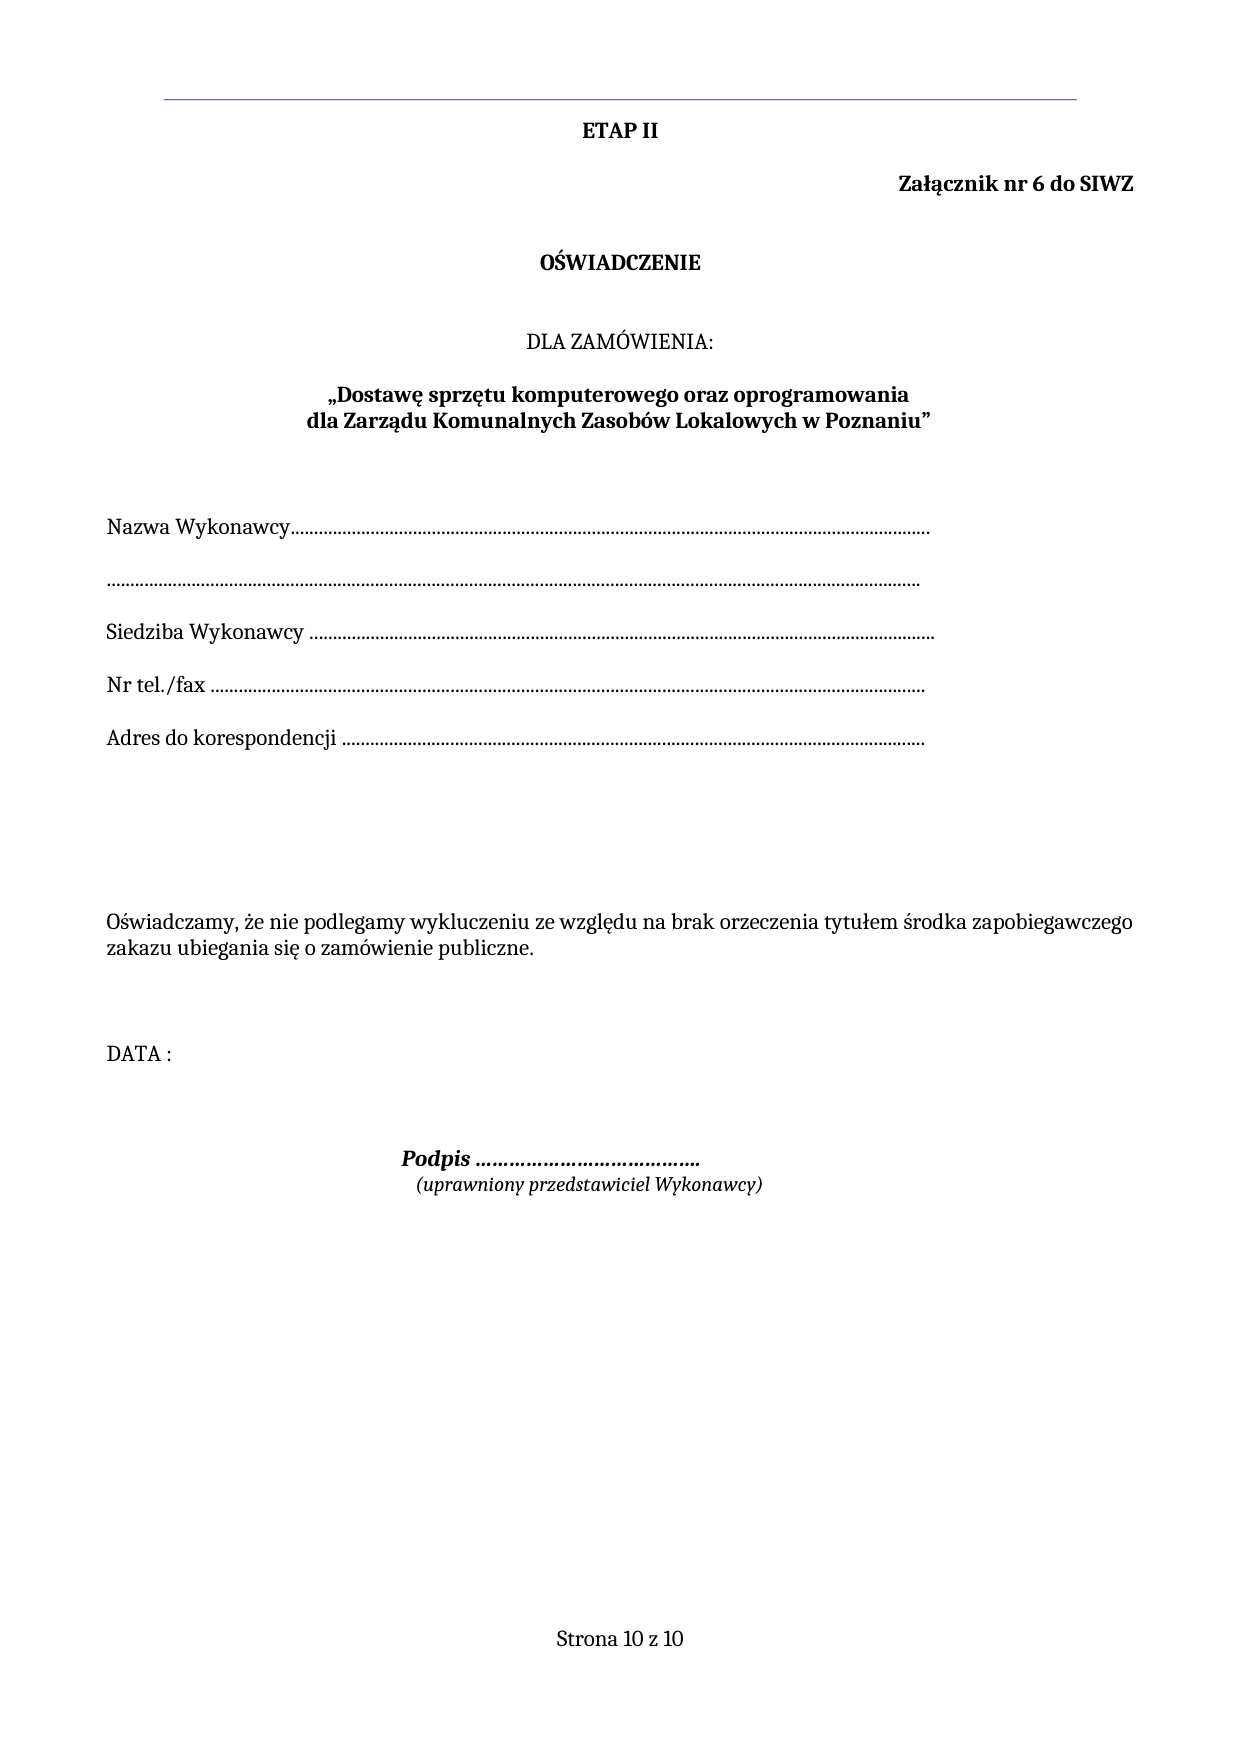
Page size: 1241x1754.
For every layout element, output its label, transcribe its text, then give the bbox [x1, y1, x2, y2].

text Nazwa Wykonawcy........................................................................................................................................ [106, 513, 1134, 540]
text DATA : [106, 1041, 1134, 1067]
text „Dostawę sprzętu komputerowego oraz oprogramowania [106, 382, 1131, 408]
text OŚWIADCZENIE [106, 250, 1134, 276]
text Załącznik nr 6 do SIWZ [106, 171, 1134, 197]
text DLA ZAMÓWIENIA: [106, 329, 1134, 355]
text (uprawniony przedstawiciel Wykonawcy) [328, 1172, 1134, 1196]
text Oświadczamy, że nie podlegamy wykluczeniu ze względu na brak orzeczenia tytułem środka zapobiegawczego zakazu ubiegania się o zamówienie publiczne. [106, 909, 1134, 961]
text Adres do korespondencji ............................................................................................................................ [106, 724, 1134, 751]
text Siedziba Wykonawcy ..................................................................................................................................... [106, 619, 1134, 645]
text Podpis …………………………………. [401, 1146, 1134, 1172]
text ETAP II [106, 118, 1134, 144]
text Nr tel./fax ........................................................................................................................................................ [106, 672, 1134, 698]
text ............................................................................................................................................................................. [106, 566, 1134, 592]
text dla Zarządu Komunalnych Zasobów Lokalowych w Poznaniu” [106, 408, 1131, 434]
